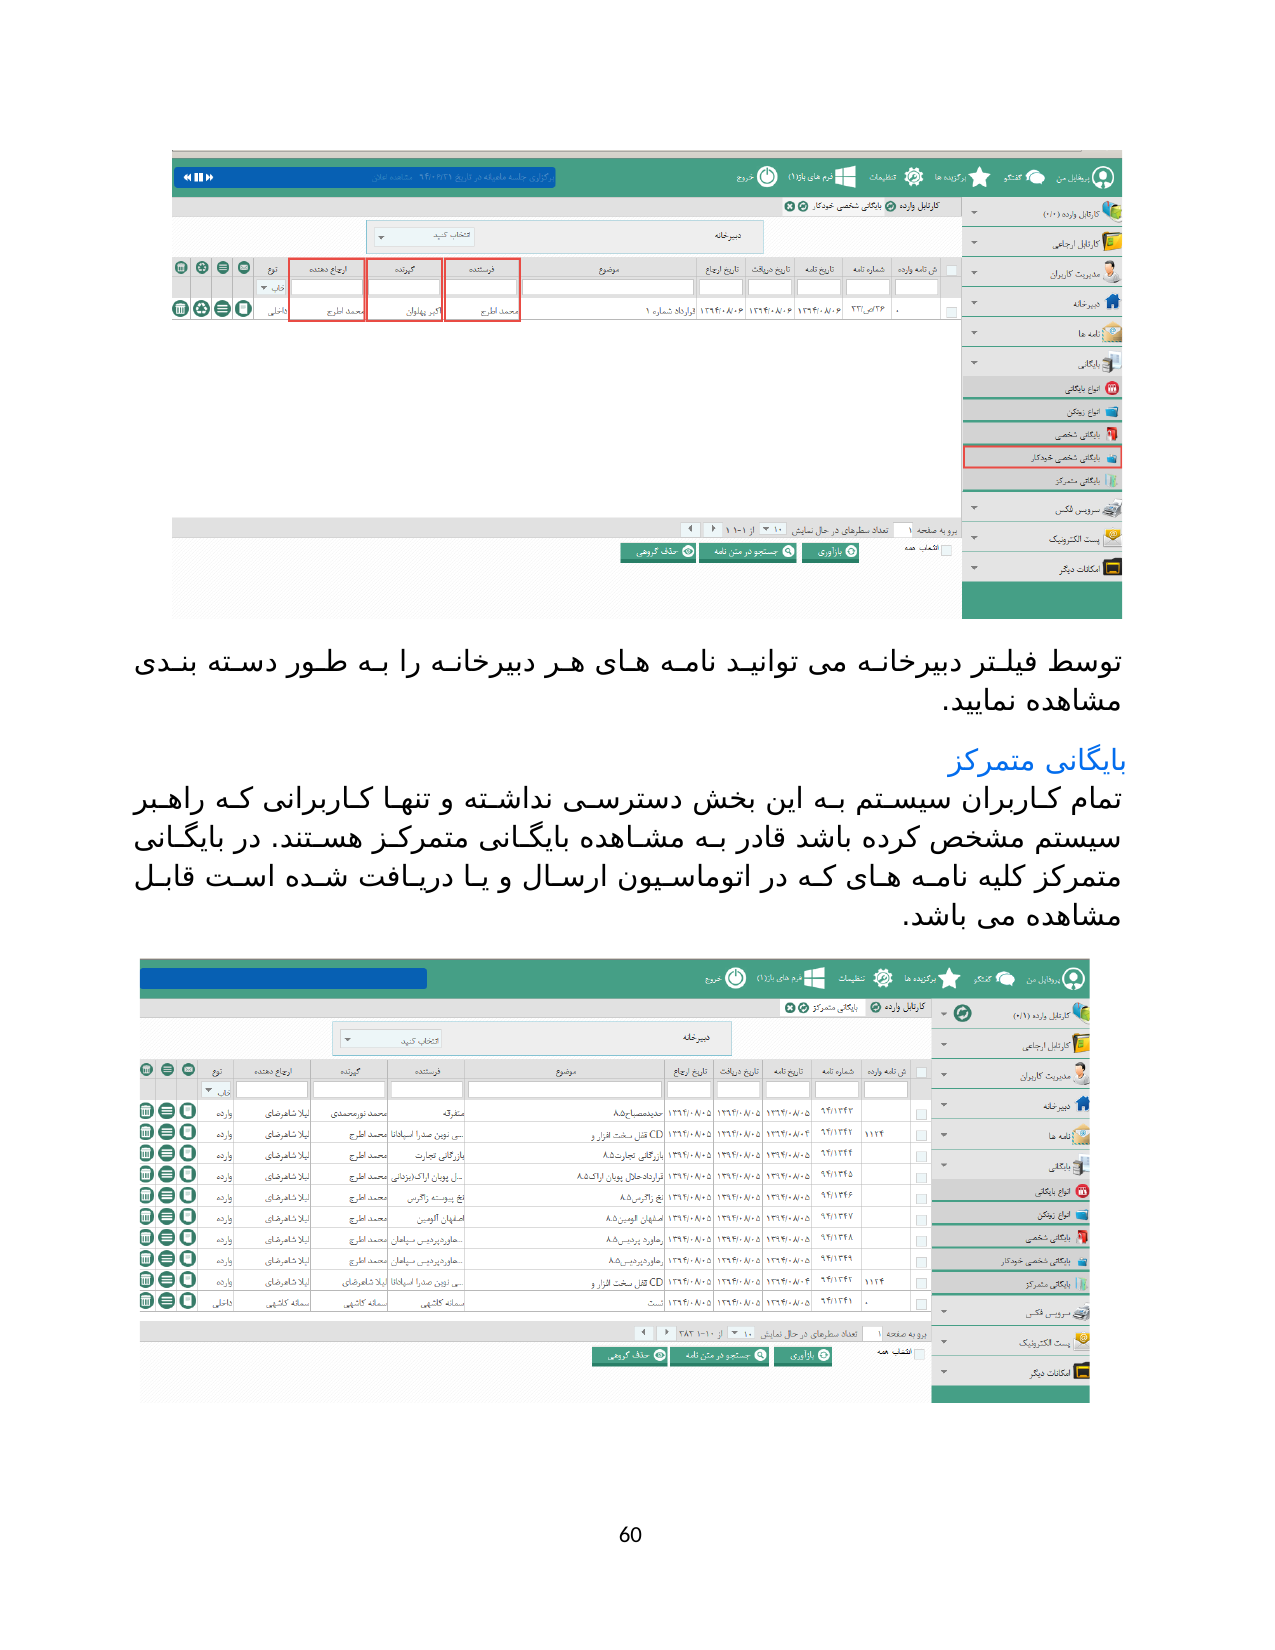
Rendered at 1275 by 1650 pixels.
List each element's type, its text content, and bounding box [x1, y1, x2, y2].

text توسط فیلتر دبیرخانه می توانید نامه های هر دبیرخانه را به طور دسته بندی مشاهده نمایید. [133, 644, 1122, 717]
text تمام کاربران سیستم به این بخش دسترسی نداشته و تنها کاربرانی که راهبر سیستم مشخص کرده باشد قادر به مشاهده بایگانی متمرکز هستند. در بایگانی متمرکز کلیه نامه های که در اتوماسیون ارسال و یا دریافت شده است قابل مشاهده می باشد. [133, 782, 1122, 933]
subtitle بایگانی متمرکز [133, 743, 1127, 777]
picture [139, 958, 1090, 1403]
picture [172, 150, 1123, 619]
